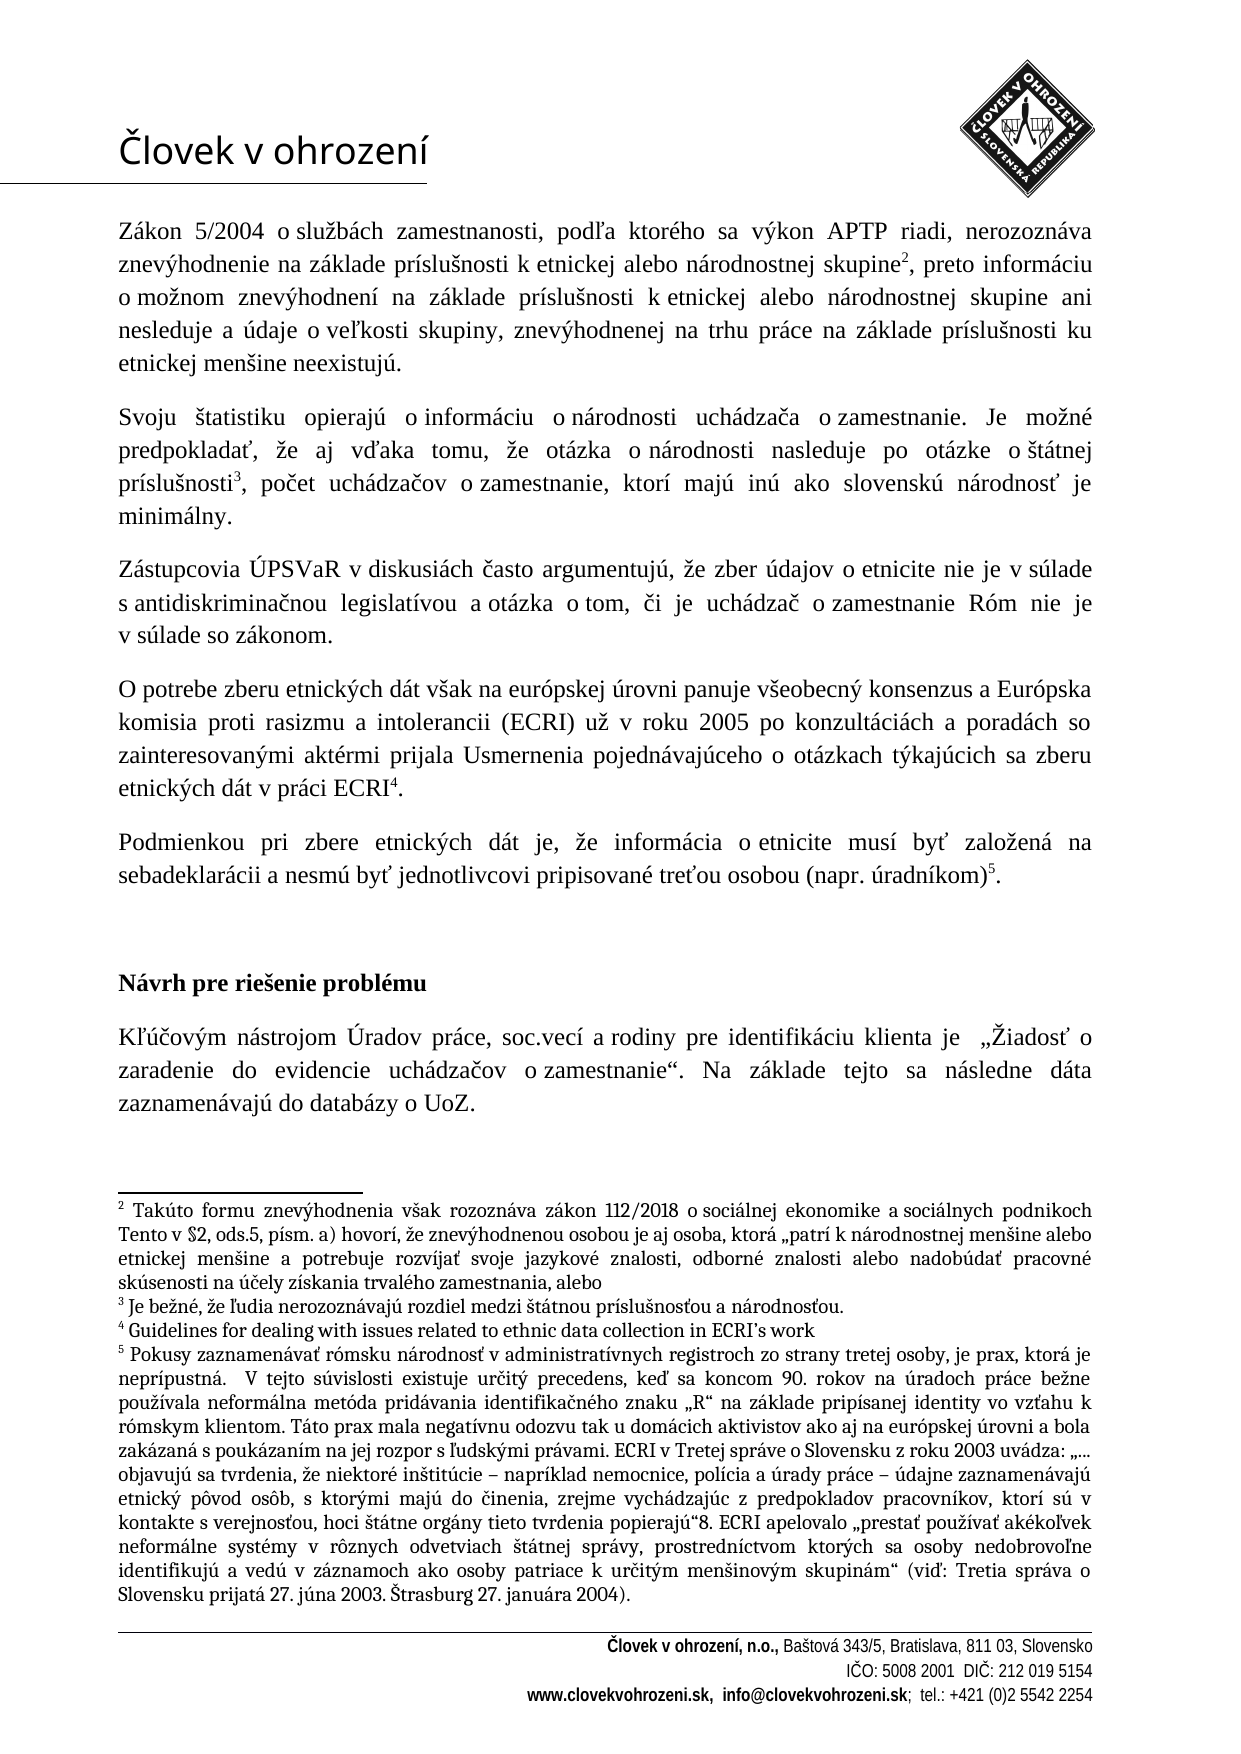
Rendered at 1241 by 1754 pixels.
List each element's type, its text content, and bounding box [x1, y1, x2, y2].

text Zákon 5/2004 o službách zamestnanosti, podľa ktorého sa výkon APTP riadi, nerozoznáva znevýhodnenie na základe príslušnosti k etnickej alebo národnostnej skupine, preto informáciu o možnom znevýhodnení na základe príslušnosti k etnickej alebo národnostnej skupine ani nesleduje a údaje o veľkosti skupiny, znevýhodnenej na trhu práce na základe príslušnosti ku etnickej menšine neexistujú. [118, 216, 1092, 377]
text Svoju štatistiku opierajú o informáciu o národnosti uchádzača o zamestnanie. Je možné predpokladať, že aj vďaka tomu, že otázka o národnosti nasleduje po otázke o štátnej príslušnosti, počet uchádzačov o zamestnanie, ktorí majú inú ako slovenskú národnosť je minimálny. [118, 402, 1092, 529]
text O potrebe zberu etnických dát však na európskej úrovni panuje všeobecný konsenzus a Európska komisia proti rasizmu a intolerancii (ECRI) už v roku 2005 po konzultáciách a poradách so zainteresovanými aktérmi prijala Usmernenia pojednávajúceho o otázkach týkajúcich sa zberu etnických dát v práci ECRI. [118, 674, 1092, 802]
text Podmienkou pri zbere etnických dát je, že informácia o etnicite musí byť založená na sebadeklarácii a nesmú byť jednotlivcovi pripisované treťou osobou (napr. úradníkom). [118, 827, 1092, 889]
text Návrh pre riešenie problému [118, 968, 1092, 997]
text Zástupcovia ÚPSVaR v diskusiách často argumentujú, že zber údajov o etnicite nie je v súlade s antidiskriminačnou legislatívou a otázka o tom, či je uchádzač o zamestnanie Róm nie je v súlade so zákonom. [118, 554, 1092, 649]
picture [959, 59, 1095, 198]
text Kľúčovým nástrojom Úradov práce, soc.vecí a rodiny pre identifikáciu klienta je „Žiadosť o zaradenie do evidencie uchádzačov o zamestnanie“. Na základe tejto sa následne dáta zaznamenávajú do databázy o UoZ. [118, 1022, 1092, 1117]
